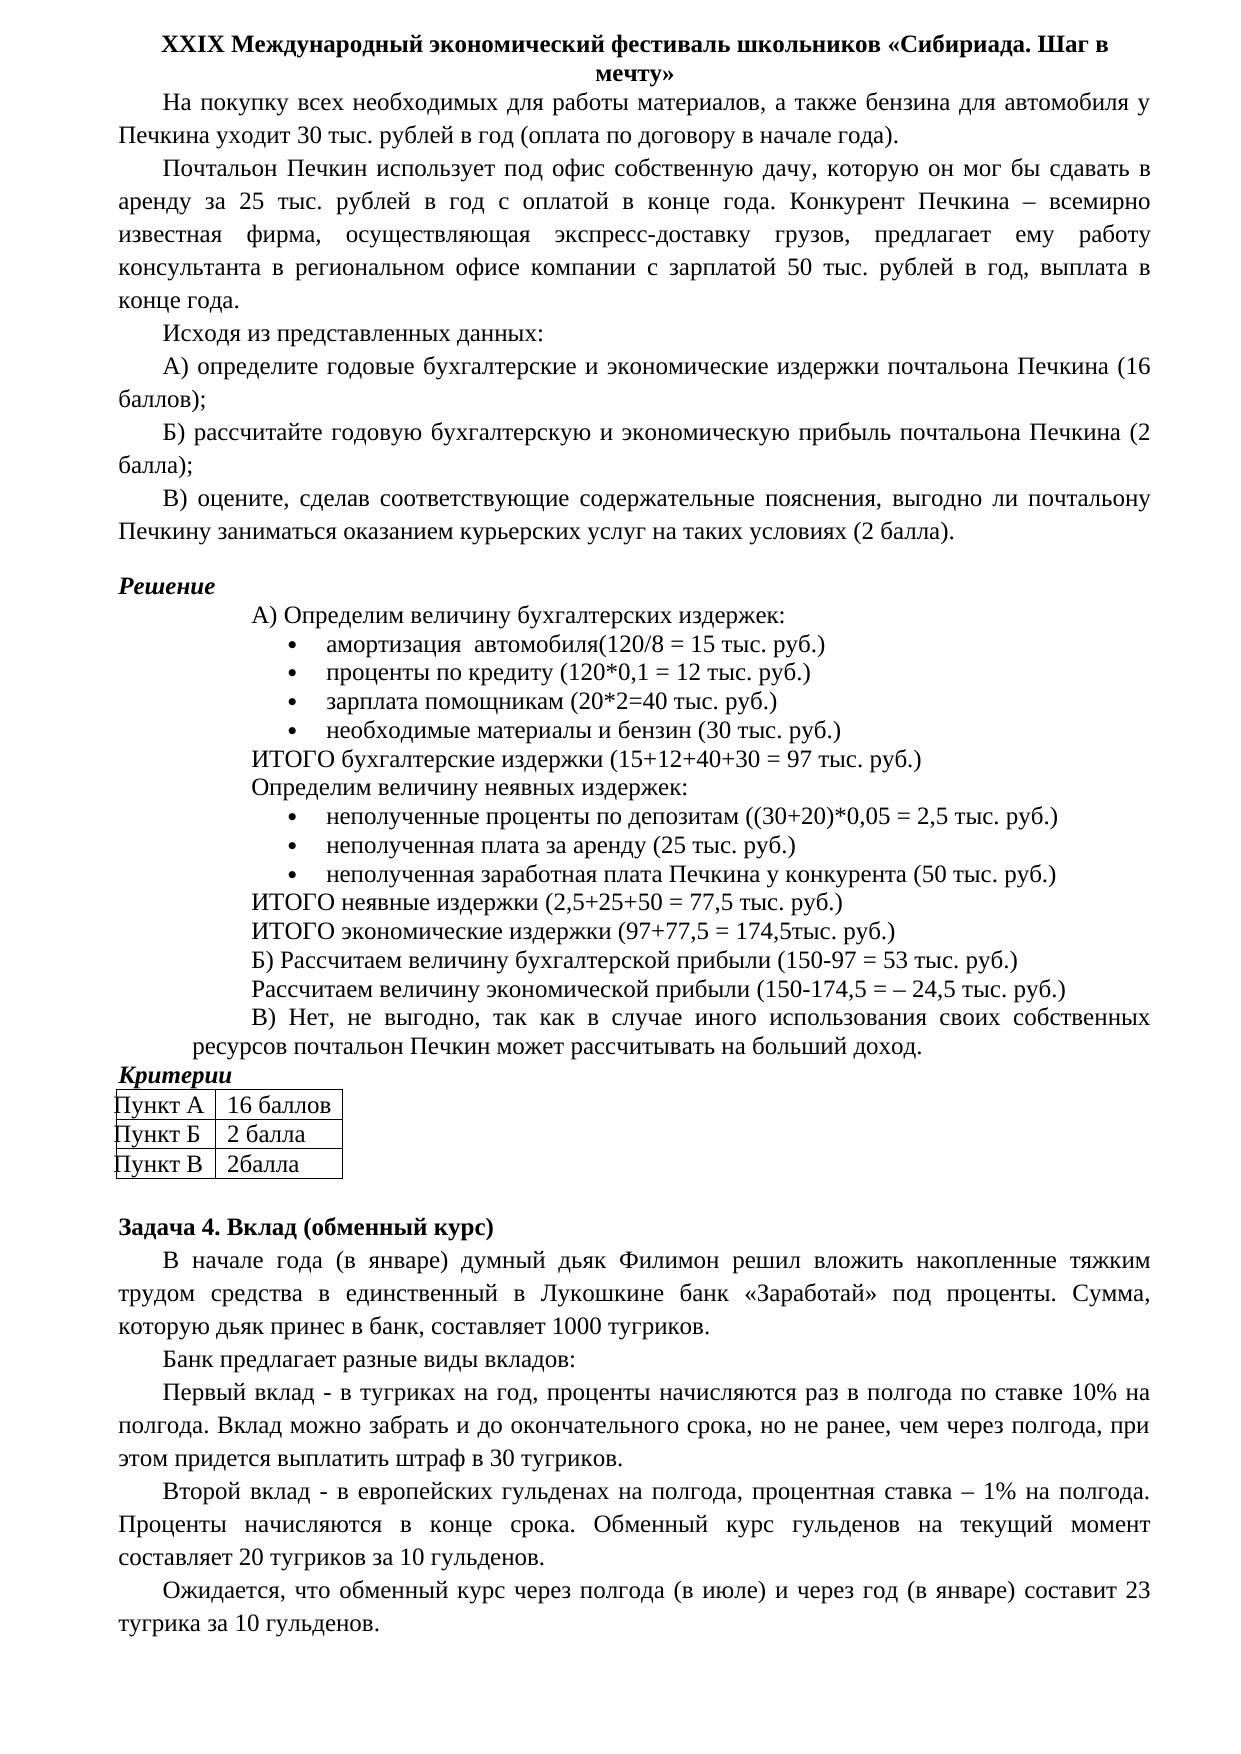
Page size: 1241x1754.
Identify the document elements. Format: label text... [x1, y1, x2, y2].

list неполученная заработная плата Печкина у конкурента (50 тыс. руб.) [288, 859, 1152, 887]
text ИТОГО экономические издержки (97+77,5 = 174,5тыс. руб.) [192, 916, 1152, 945]
text Б) рассчитайте годовую бухгалтерскую и экономическую прибыль почтальона Печкина (2 балла); [118, 417, 1152, 479]
text Критерии [118, 1060, 1152, 1089]
list неполученная плата за аренду (25 тыс. руб.) [288, 830, 1152, 859]
text В) оцените, сделав соответствующие содержательные пояснения, выгодно ли почтальону Печкину заниматься оказанием курьерских услуг на таких условиях (2 балла). [118, 483, 1152, 545]
text Б) Рассчитаем величину бухгалтерской прибыли (150-97 = 53 тыс. руб.) [192, 945, 1152, 974]
list неполученные проценты по депозитам ((30+20)*0,05 = 2,5 тыс. руб.) [288, 801, 1152, 830]
text В) Нет, не выгодно, так как в случае иного использования своих собственных ресурсов почтальон Печкин может рассчитывать на больший доход. [192, 1002, 1152, 1060]
text Второй вклад - в европейских гульденах на полгода, процентная ставка – 1% на полгода. Проценты начисляются в конце срока. Обменный курс гульденов на текущий момент составляет 20 тугриков за 10 гульденов. [118, 1476, 1152, 1571]
text Исходя из представленных данных: [118, 318, 1152, 347]
text Почтальон Печкин использует под офис собственную дачу, которую он мог бы сдавать в аренду за 25 тыс. рублей в год с оплатой в конце года. Конкурент Печкина – всемирно известная фирма, осуществляющая экспресс-доставку грузов, предлагает ему работу консультанта в региональном офисе компании с зарплатой 50 тыс. рублей в год, выплата в конце года. [118, 153, 1152, 314]
table_cell 2 балла [216, 1120, 342, 1148]
text В начале года (в январе) думный дьяк Филимон решил вложить накопленные тяжким трудом средства в единственный в Лукошкине банк «Заработай» под проценты. Сумма, которую дьяк принес в банк, составляет 1000 тугриков. [118, 1245, 1152, 1340]
text Ожидается, что обменный курс через полгода (в июле) и через год (в январе) составит 23 тугрика за 10 гульденов. [118, 1575, 1152, 1637]
text А) определите годовые бухгалтерские и экономические издержки почтальона Печкина (16 баллов); [118, 351, 1152, 413]
text Определим величину неявных издержек: [192, 772, 1152, 801]
table_cell Пункт Б [117, 1120, 215, 1148]
list проценты по кредиту (120*0,1 = 12 тыс. руб.) [288, 657, 1152, 686]
table_header Пункт А [117, 1090, 215, 1118]
text Рассчитаем величину экономической прибыли (150-174,5 = – 24,5 тыс. руб.) [192, 974, 1152, 1002]
list зарплата помощникам (20*2=40 тыс. руб.) [288, 686, 1152, 715]
list амортизация автомобиля(120/8 = 15 тыс. руб.) [288, 629, 1152, 657]
text На покупку всех необходимых для работы материалов, а также бензина для автомобиля у Печкина уходит 30 тыс. рублей в год (оплата по договору в начале года). [118, 87, 1152, 149]
list необходимые материалы и бензин (30 тыс. руб.) [288, 715, 1152, 744]
table_cell Пункт В [117, 1149, 215, 1178]
text Задача 4. Вклад (обменный курс) [118, 1212, 1152, 1241]
text Решение [118, 571, 1152, 600]
text Первый вклад - в тугриках на год, проценты начисляются раз в полгода по ставке 10% на полгода. Вклад можно забрать и до окончательного срока, но не ранее, чем через полгода, при этом придется выплатить штраф в 30 тугриков. [118, 1377, 1152, 1472]
table_header 16 баллов [216, 1090, 342, 1118]
text Банк предлагает разные виды вкладов: [118, 1344, 1152, 1373]
table_cell 2балла [216, 1149, 342, 1178]
text ИТОГО бухгалтерские издержки (15+12+40+30 = 97 тыс. руб.) [192, 744, 1152, 772]
text ИТОГО неявные издержки (2,5+25+50 = 77,5 тыс. руб.) [192, 887, 1152, 916]
text А) Определим величину бухгалтерских издержек: [192, 600, 1152, 629]
